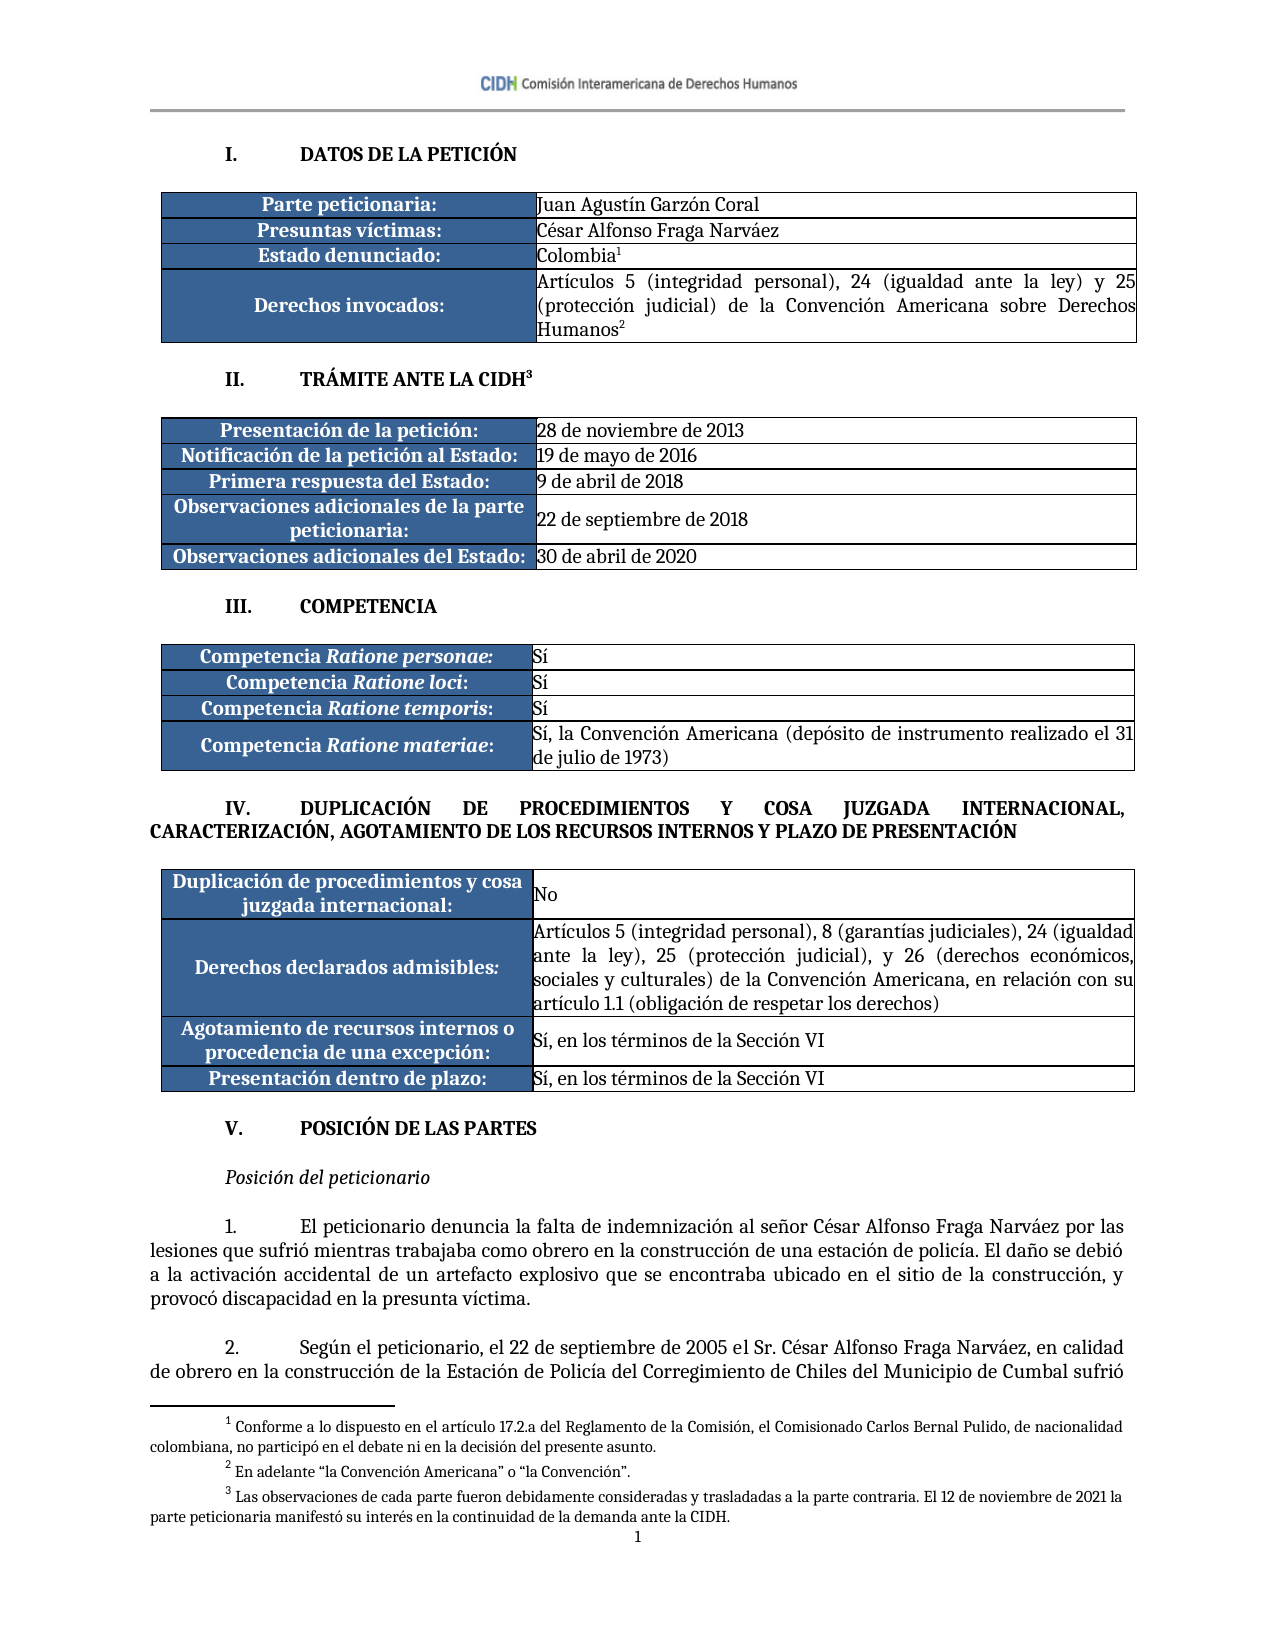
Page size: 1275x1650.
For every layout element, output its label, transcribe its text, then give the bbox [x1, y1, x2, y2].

text IV. DUPLICACIÓN DE PROCEDIMIENTOS Y COSA JUZGADA INTERNACIONAL, CARACTERIZACIÓN, AGOTAMIENTO DE LOS RECURSOS INTERNOS Y PLAZO DE PRESENTACIÓN [150, 796, 1125, 844]
table_cell Agotamiento de recursos internos o procedencia de una excepción: [162, 1017, 532, 1065]
list Posición del peticionario [225, 1166, 1125, 1190]
table_cell Artículos 5 (integridad personal), 24 (igualdad ante la ley) y 25 (protección judicial) de la Convención Americana sobre Derechos Humanos [537, 270, 1136, 342]
picture [475, 75, 800, 93]
list El peticionario denuncia la falta de indemnización al señor César Alfonso Fraga Narváez por las lesiones que sufrió mientras trabajaba como obrero en la construcción de una estación de policía. El daño se debió a la activación accidental de un artefacto explosivo que se encontraba ubicado en el sitio de la construcción, y provocó discapacidad en la presunta víctima. [150, 1215, 1125, 1311]
table_cell 22 de septiembre de 2018 [537, 495, 1136, 543]
table_cell Colombia [537, 244, 1136, 268]
table_header No [534, 870, 1134, 918]
table_cell 30 de abril de 2020 [537, 545, 1136, 569]
table_cell Sí [533, 671, 1134, 695]
text III. COMPETENCIA [150, 595, 1125, 619]
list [150, 1336, 1125, 1384]
table_cell Notificación de la petición al Estado: [162, 444, 536, 468]
table_cell Competencia Ratione temporis: [162, 696, 532, 720]
table_cell Presentación dentro de plazo: [162, 1067, 532, 1091]
text V. POSICIÓN DE LAS PARTES [150, 1117, 1125, 1141]
table_header Juan Agustín Garzón Coral [537, 193, 1136, 217]
table_cell 19 de mayo de 2016 [537, 444, 1136, 468]
table_cell Primera respuesta del Estado: [162, 470, 536, 494]
table_cell 9 de abril de 2018 [537, 470, 1136, 494]
table_cell Estado denunciado: [162, 244, 536, 268]
table_header Competencia Ratione personae: [162, 645, 532, 669]
table_cell Artículos 5 (integridad personal), 8 (garantías judiciales), 24 (igualdad ante la ley), 25 (protección judicial), y 26 (derechos económicos, sociales y culturales) de la Convención Americana, en relación con su artículo 1.1 (obligación de respetar los derechos) [534, 920, 1134, 1016]
table_cell : [162, 219, 536, 243]
table_cell Observaciones adicionales de la parte peticionaria: [162, 495, 536, 543]
text II. TRÁMITE ANTE LA CIDH [150, 368, 1125, 392]
table_cell Sí, la Convención Americana (depósito de instrumento realizado el 31 de julio de 1973) [533, 722, 1134, 770]
table_cell Competencia Ratione loci: [162, 671, 532, 695]
text I. DATOS DE LA PETICIÓN [150, 143, 1125, 167]
table_header Presentación de la petición: [162, 419, 536, 443]
table_header Duplicación de procedimientos y cosa juzgada internacional: [162, 870, 532, 918]
table_cell Sí, en los términos de la Sección VI [534, 1067, 1134, 1091]
table_cell Observaciones adicionales del Estado: [162, 545, 536, 569]
table_header Sí [533, 645, 1134, 669]
table_header 28 de noviembre de 2013 [537, 418, 1136, 443]
table_cell Derechos declarados admisibles: [162, 920, 532, 1016]
table_header Parte peticionaria: [162, 193, 536, 217]
table_cell Competencia Ratione materiae: [162, 722, 532, 770]
table_cell César Alfonso Fraga Narváez [537, 219, 1136, 243]
table_cell Sí, en los términos de la Sección VI [534, 1017, 1134, 1065]
table_cell Derechos invocados: [162, 270, 536, 342]
table_cell Sí [533, 696, 1134, 720]
